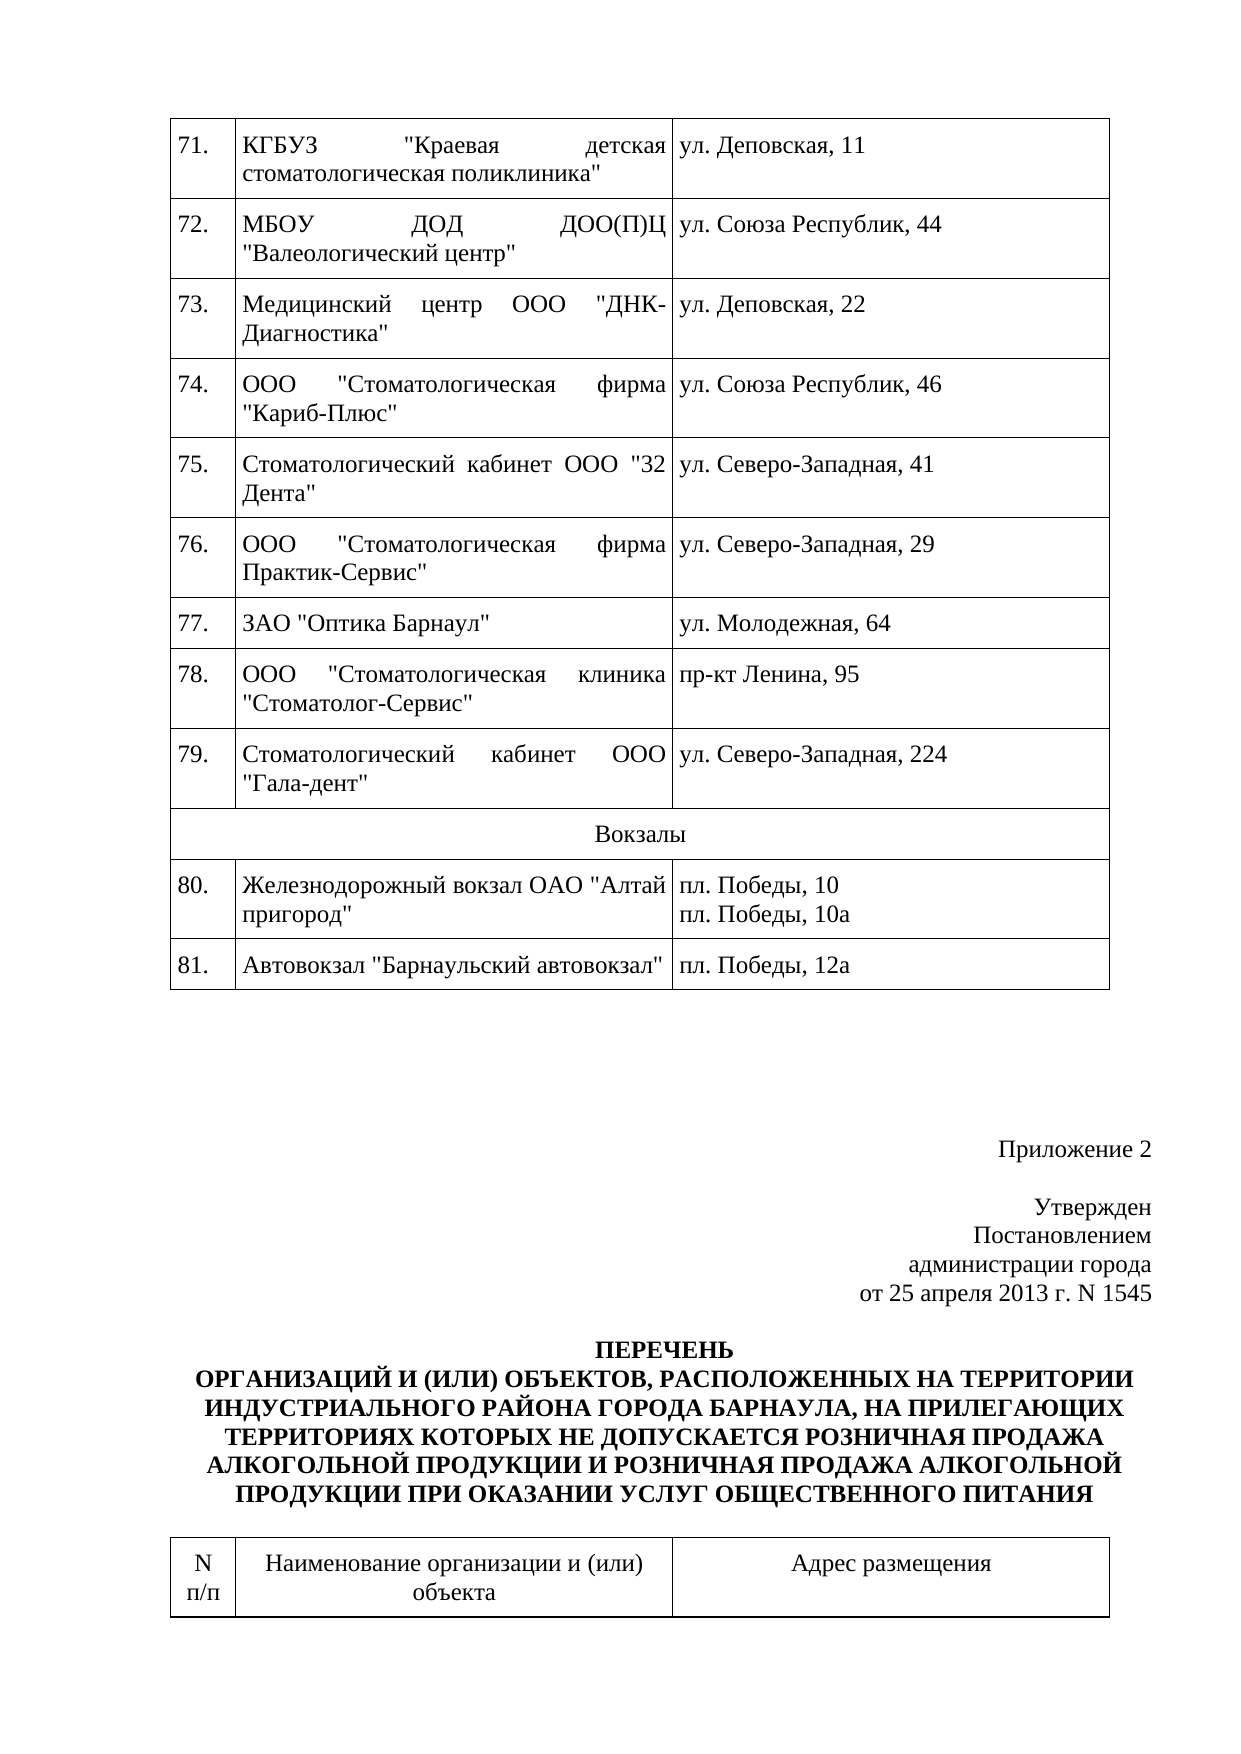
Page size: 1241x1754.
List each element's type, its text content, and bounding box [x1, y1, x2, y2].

table_cell Вокзалы [171, 809, 1109, 858]
table_cell Стоматологический кабинет ООО "Гала-дент" [236, 729, 672, 807]
table_cell 78. [171, 649, 235, 728]
table_cell пр-кт Ленина, 95 [673, 649, 1109, 728]
title ПЕРЕЧЕНЬ [177, 1335, 1152, 1364]
table_cell ул. Северо-Западная, 41 [673, 438, 1109, 517]
table_cell Автовокзал "Барнаульский автовокзал" [236, 939, 672, 989]
table_cell ул. Деповская, 11 [673, 119, 1109, 198]
table_cell МБОУ ДОД ДОО(П)Ц "Валеологический центр" [236, 199, 672, 278]
table_cell ул. Северо-Западная, 224 [673, 729, 1109, 807]
table_cell ул. Северо-Западная, 29 [673, 518, 1109, 597]
text Постановлением [177, 1220, 1152, 1249]
table_cell ЗАО "Оптика Барнаул" [236, 598, 672, 648]
table_cell КГБУЗ "Краевая детская стоматологическая поликлиника" [236, 119, 672, 198]
table_cell ул. Союза Республик, 44 [673, 199, 1109, 278]
table_cell 74. [171, 359, 235, 437]
text Приложение 2 [177, 1134, 1152, 1163]
table_cell Железнодорожный вокзал ОАО "Алтай пригород" [236, 860, 672, 938]
table_cell ул. Союза Республик, 46 [673, 359, 1109, 437]
table_cell ул. Молодежная, 64 [673, 598, 1109, 648]
title ПРОДУКЦИИ ПРИ ОКАЗАНИИ УСЛУГ ОБЩЕСТВЕННОГО ПИТАНИЯ [177, 1479, 1152, 1508]
table_header N п/п [171, 1538, 235, 1616]
table_cell 72. [171, 199, 235, 278]
table_cell 76. [171, 518, 235, 597]
table_cell Стоматологический кабинет ООО "32 Дента" [236, 438, 672, 517]
table_cell 75. [171, 438, 235, 517]
text администрации города [177, 1249, 1152, 1278]
text от 25 апреля 2013 г. N 1545 [177, 1278, 1152, 1307]
table_header Наименование организации и (или) объекта [236, 1538, 672, 1616]
table_cell ООО "Стоматологическая клиника "Стоматолог-Сервис" [236, 649, 672, 728]
table_cell 77. [171, 598, 235, 648]
table_cell 81. [171, 939, 235, 989]
table_cell ул. Деповская, 22 [673, 279, 1109, 357]
table_cell пл. Победы, 12а [673, 939, 1109, 989]
text Утвержден [177, 1192, 1152, 1220]
table_cell 79. [171, 729, 235, 807]
table_cell ООО "Стоматологическая фирма Практик-Сервис" [236, 518, 672, 597]
table_header Адрес размещения [673, 1538, 1109, 1616]
title АЛКОГОЛЬНОЙ ПРОДУКЦИИ И РОЗНИЧНАЯ ПРОДАЖА АЛКОГОЛЬНОЙ [177, 1450, 1152, 1479]
title ТЕРРИТОРИЯХ КОТОРЫХ НЕ ДОПУСКАЕТСЯ РОЗНИЧНАЯ ПРОДАЖА [177, 1422, 1152, 1450]
title ИНДУСТРИАЛЬНОГО РАЙОНА ГОРОДА БАРНАУЛА, НА ПРИЛЕГАЮЩИХ [177, 1393, 1152, 1422]
table_cell 80. [171, 860, 235, 938]
table_cell 73. [171, 279, 235, 357]
title ОРГАНИЗАЦИЙ И (ИЛИ) ОБЪЕКТОВ, РАСПОЛОЖЕННЫХ НА ТЕРРИТОРИИ [177, 1364, 1152, 1393]
table_cell Медицинский центр ООО "ДНК-Диагностика" [236, 279, 672, 357]
table_cell пл. Победы, 10 пл. Победы, 10а [673, 860, 1109, 938]
table_cell 71. [171, 119, 235, 198]
table_cell ООО "Стоматологическая фирма "Кариб-Плюс" [236, 359, 672, 437]
